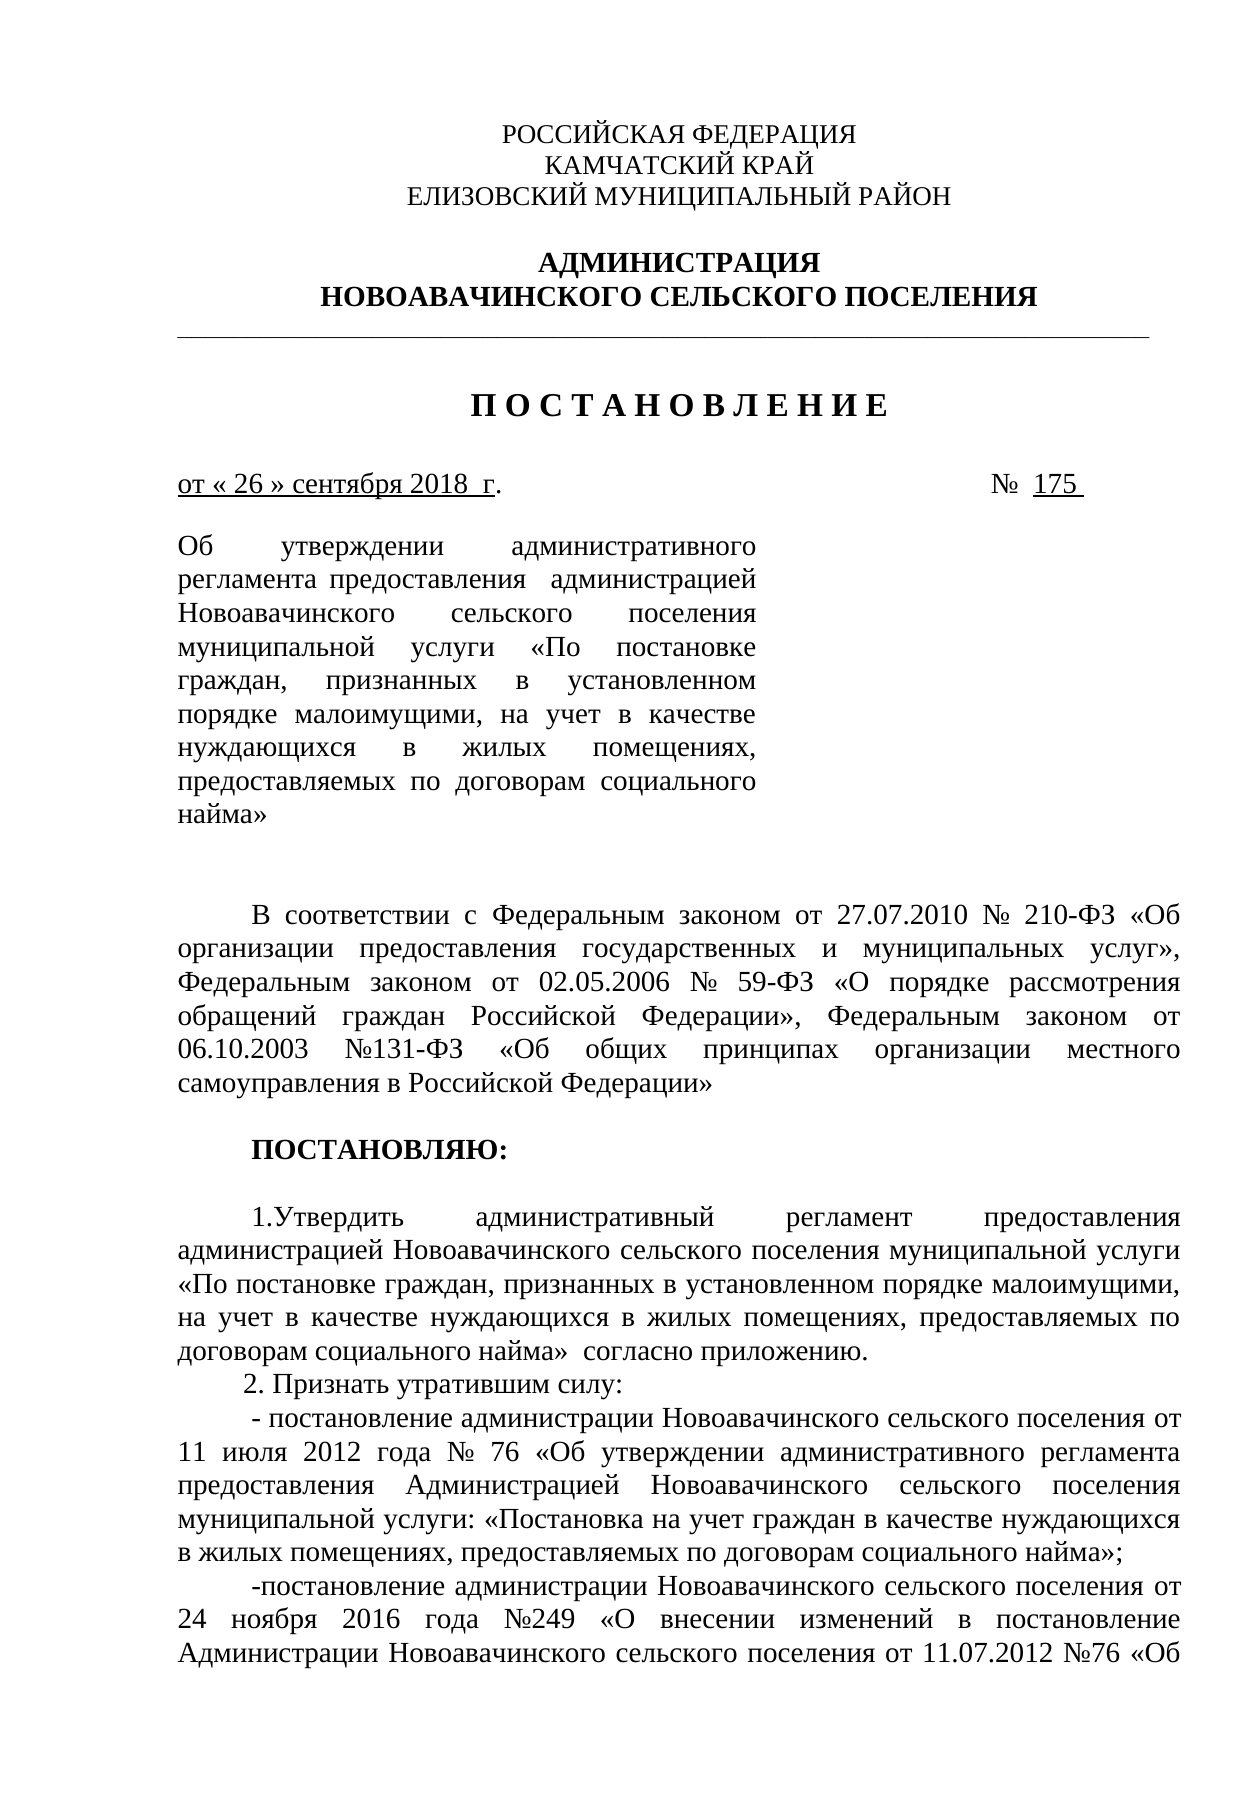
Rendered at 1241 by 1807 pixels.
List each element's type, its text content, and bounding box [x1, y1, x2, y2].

text ______________________________________________________________________ [177, 312, 1181, 341]
text П О С Т А Н О В Л е н и е [177, 386, 1181, 424]
text - постановление администрации Новоавачинского сельского поселения от 11 июля 2012 года № 76 «Об утверждении административного регламента предоставления Администрацией Новоавачинского сельского поселения муниципальной услуги: «Постановка на учет граждан в качестве нуждающихся в жилых помещениях, предоставляемых по договорам социального найма»; [177, 1400, 1181, 1568]
text Российская Федерация [177, 118, 1181, 149]
text 2. Признать утратившим силу: [177, 1367, 1181, 1400]
text 1.Утвердить административный регламент предоставления администрацией Новоавачинского сельского поселения муниципальной услуги «По постановке граждан, признанных в установленном порядке малоимущими, на учет в качестве нуждающихся в жилых помещениях, предоставляемых по договорам социального найма» согласно приложению. [177, 1199, 1181, 1367]
text от « 26 » сентября 2018 г. № 175 [177, 466, 1181, 500]
text Елизовский муниципальный район [177, 180, 1181, 212]
text ПОСТАНОВЛЯЮ: [177, 1132, 1181, 1165]
text В соответствии с Федеральным законом от 27.07.2010 № 210-ФЗ «Об организации предоставления государственных и муниципальных услуг», Федеральным законом от 02.05.2006 № 59-ФЗ «О порядке рассмотрения обращений граждан Российской Федерации», Федеральным законом от 06.10.2003 №131-ФЗ «Об общих принципах организации местного самоуправления в Российской Федерации» [177, 897, 1181, 1098]
table_header Об утверждении административного регламента предоставления администрацией Новоавачинского сельского поселения муниципальной услуги «По постановке граждан, признанных в установленном порядке малоимущими, на учет в качестве нуждающихся в жилых помещениях, предоставляемых по договорам социального найма» [166, 528, 768, 830]
text НОВОавачинского сельского поселения [177, 279, 1181, 312]
text администрация [177, 245, 1181, 279]
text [177, 1568, 1181, 1668]
text Камчатский край [177, 149, 1181, 180]
